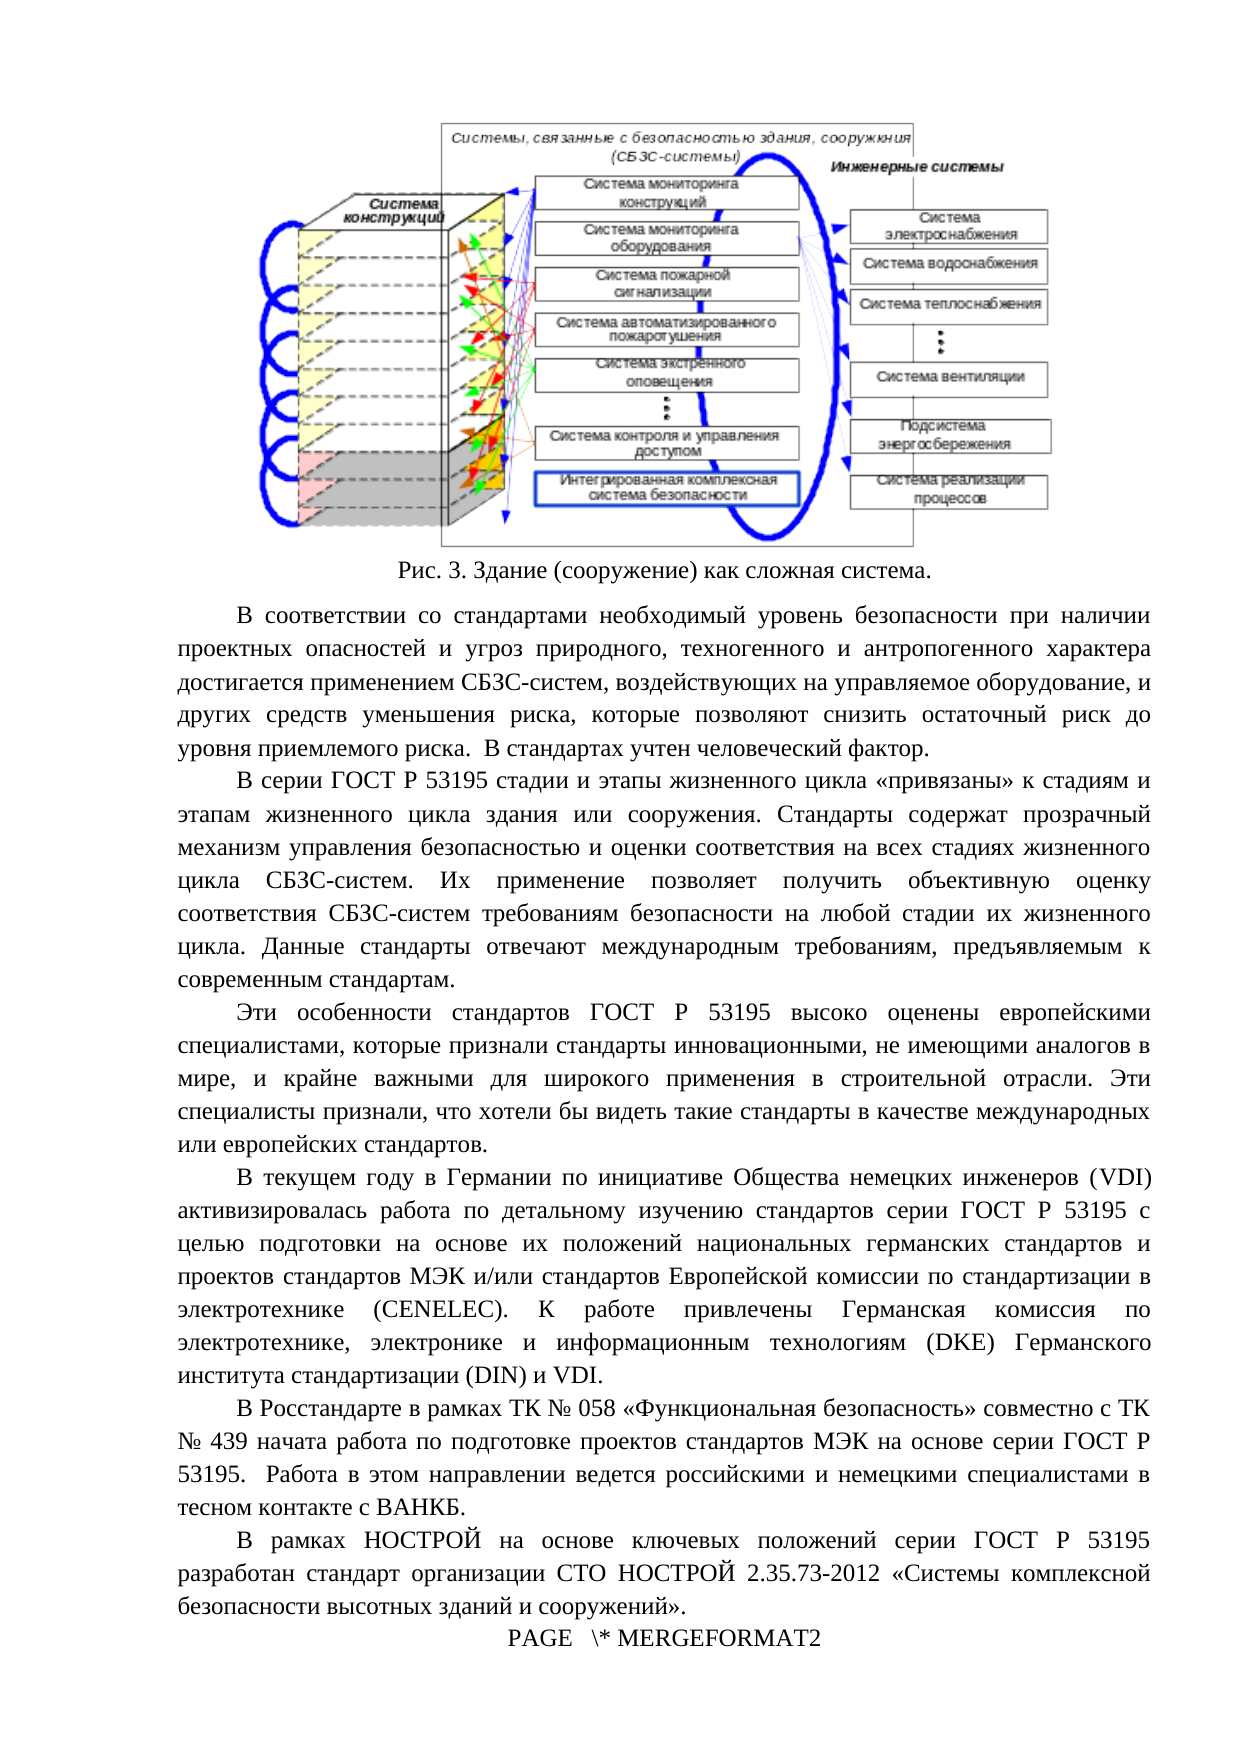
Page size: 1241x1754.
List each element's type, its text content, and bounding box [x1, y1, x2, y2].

text В рамках НОСТРОЙ на основе ключевых положений серии ГОСТ Р 53195 разработан стандарт организации СТО НОСТРОЙ 2.35.73-2012 «Системы комплексной безопасности высотных зданий и сооружений». [177, 1525, 1152, 1620]
text В серии ГОСТ Р 53195 стадии и этапы жизненного цикла «привязаны» к стадиям и этапам жизненного цикла здания или сооружения. Стандарты содержат прозрачный механизм управления безопасностью и оценки соответствия на всех стадиях жизненного цикла СБЗС-систем. Их применение позволяет получить объективную оценку соответствия СБЗС-систем требованиям безопасности на любой стадии их жизненного цикла. Данные стандарты отвечают международным требованиям, предъявляемым к современным стандартам. [177, 766, 1152, 992]
text Рис. 3. Здание (сооружение) как сложная система. [177, 555, 1152, 584]
text В текущем году в Германии по инициативе Общества немецких инженеров (VDI) активизировалась работа по детальному изучению стандартов серии ГОСТ Р 53195 с целью подготовки на основе их положений национальных германских стандартов и проектов стандартов МЭК и/или стандартов Европейской комиссии по стандартизации в электротехнике (CENELEC). К работе привлечены Германская комиссия по электротехнике, электронике и информационным технологиям (DKE) Германского института стандартизации (DIN) и VDI. [177, 1162, 1152, 1389]
text Эти особенности стандартов ГОСТ Р 53195 высоко оценены европейскими специалистами, которые признали стандарты инновационными, не имеющими аналогов в мире, и крайне важными для широкого применения в строительной отрасли. Эти специалисты признали, что хотели бы видеть такие стандарты в качестве международных или европейских стандартов. [177, 997, 1152, 1158]
text В соответствии со стандартами необходимый уровень безопасности при наличии проектных опасностей и угроз природного, техногенного и антропогенного характера достигается применением СБЗС-систем, воздействующих на управляемое оборудование, и других средств уменьшения риска, которые позволяют снизить остаточный риск до уровня приемлемого риска. В стандартах учтен человеческий фактор. [177, 601, 1152, 761]
text В Росстандарте в рамках ТК № 058 «Функциональная безопасность» совместно с ТК № 439 начата работа по подготовке проектов стандартов МЭК на основе серии ГОСТ Р 53195. Работа в этом направлении ведется российскими и немецкими специалистами в тесном контакте с ВАНКБ. [177, 1393, 1152, 1521]
